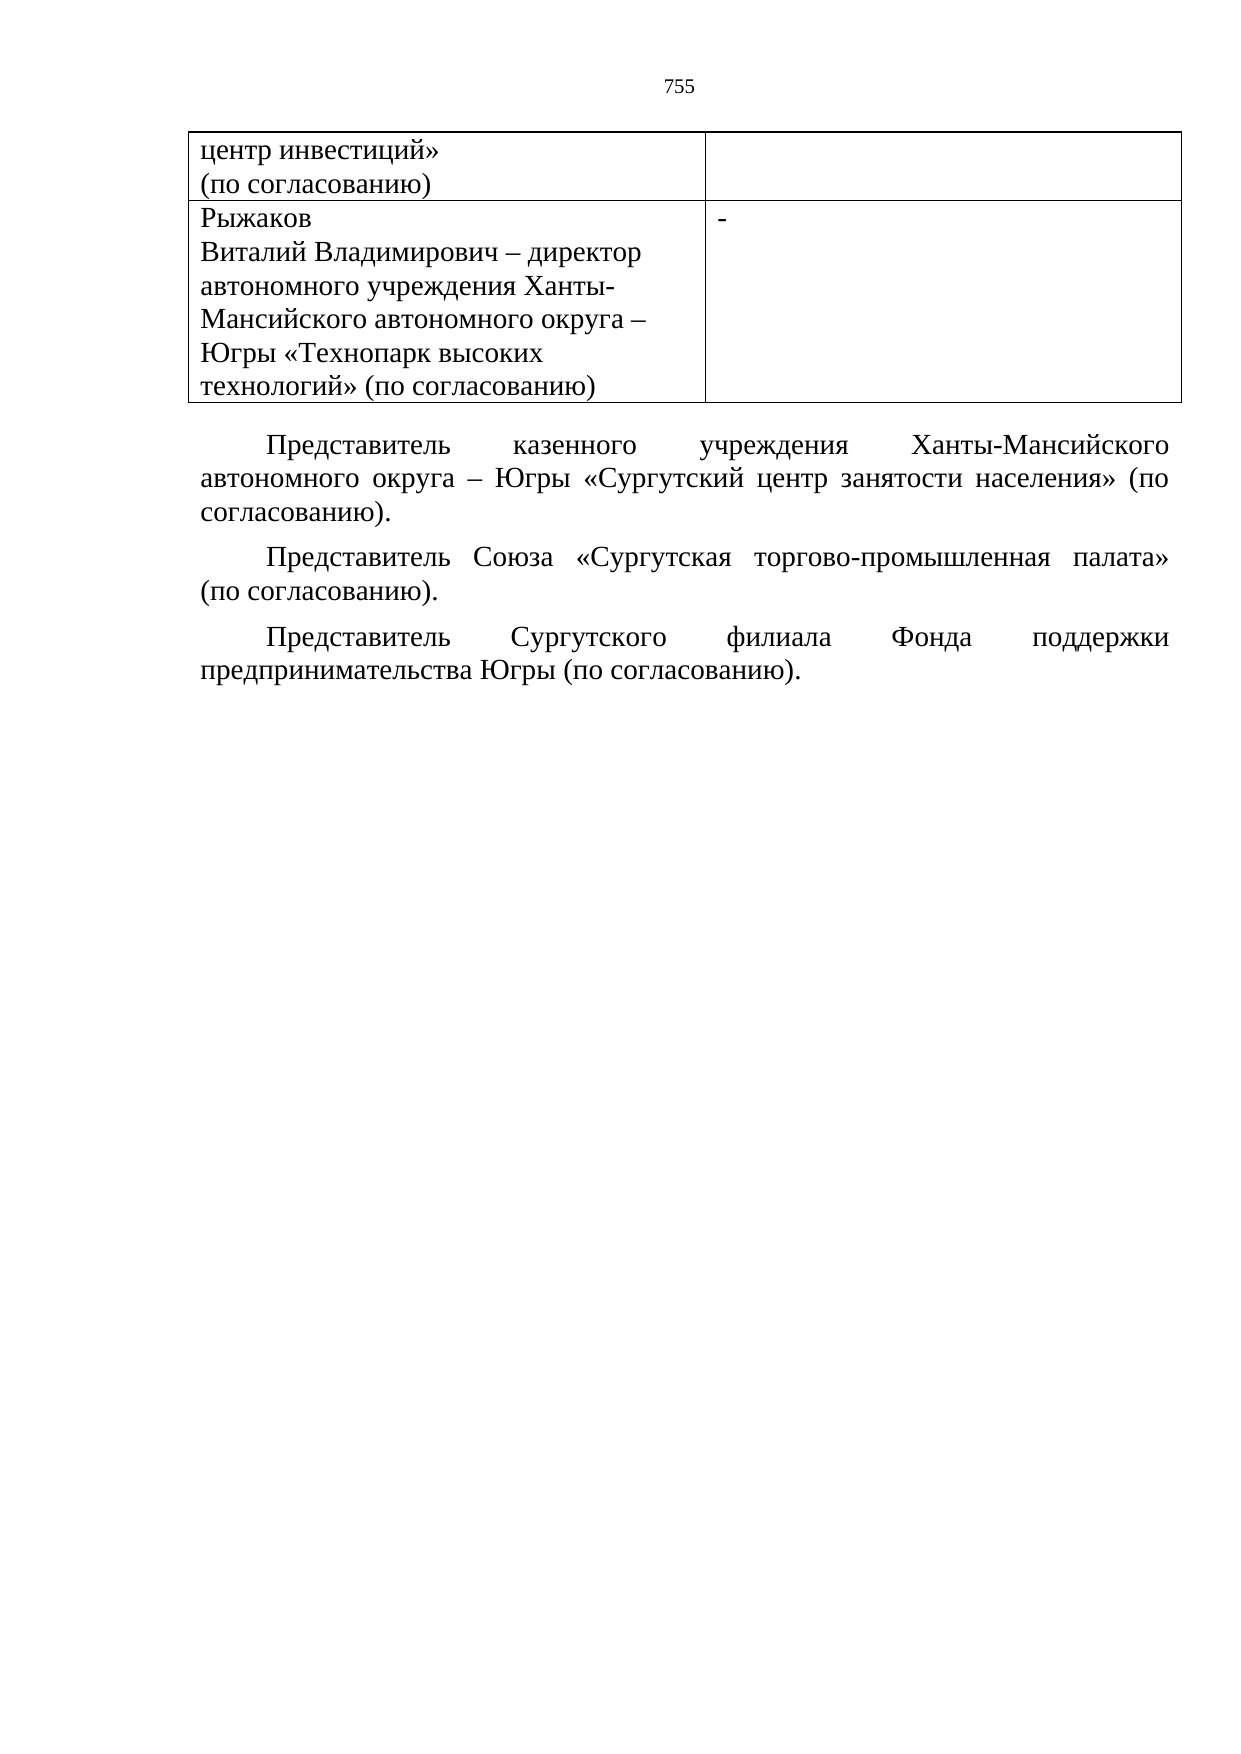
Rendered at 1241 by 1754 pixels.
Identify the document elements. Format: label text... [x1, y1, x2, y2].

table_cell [189, 133, 705, 199]
table_cell - [706, 133, 1181, 199]
table_cell Рыжаков Виталий Владимирович – директор автономного учреждения Ханты- Мансийского автономного округа – Югры «Технопарк высоких технологий» (по согласованию) [189, 201, 705, 402]
table_cell Представитель Союза «Сургутская торгово-промышленная палата» (по согласованию). [189, 540, 1181, 619]
table_cell - [706, 201, 1181, 402]
table_cell Представитель казенного учреждения Ханты-Мансийского автономного округа – Югры «Сургутский центр занятости населения» (по согласованию). [189, 403, 1181, 539]
table_cell Представитель Сургутского филиала Фонда поддержки предпринимательства Югры (по согласованию). [189, 619, 1181, 719]
